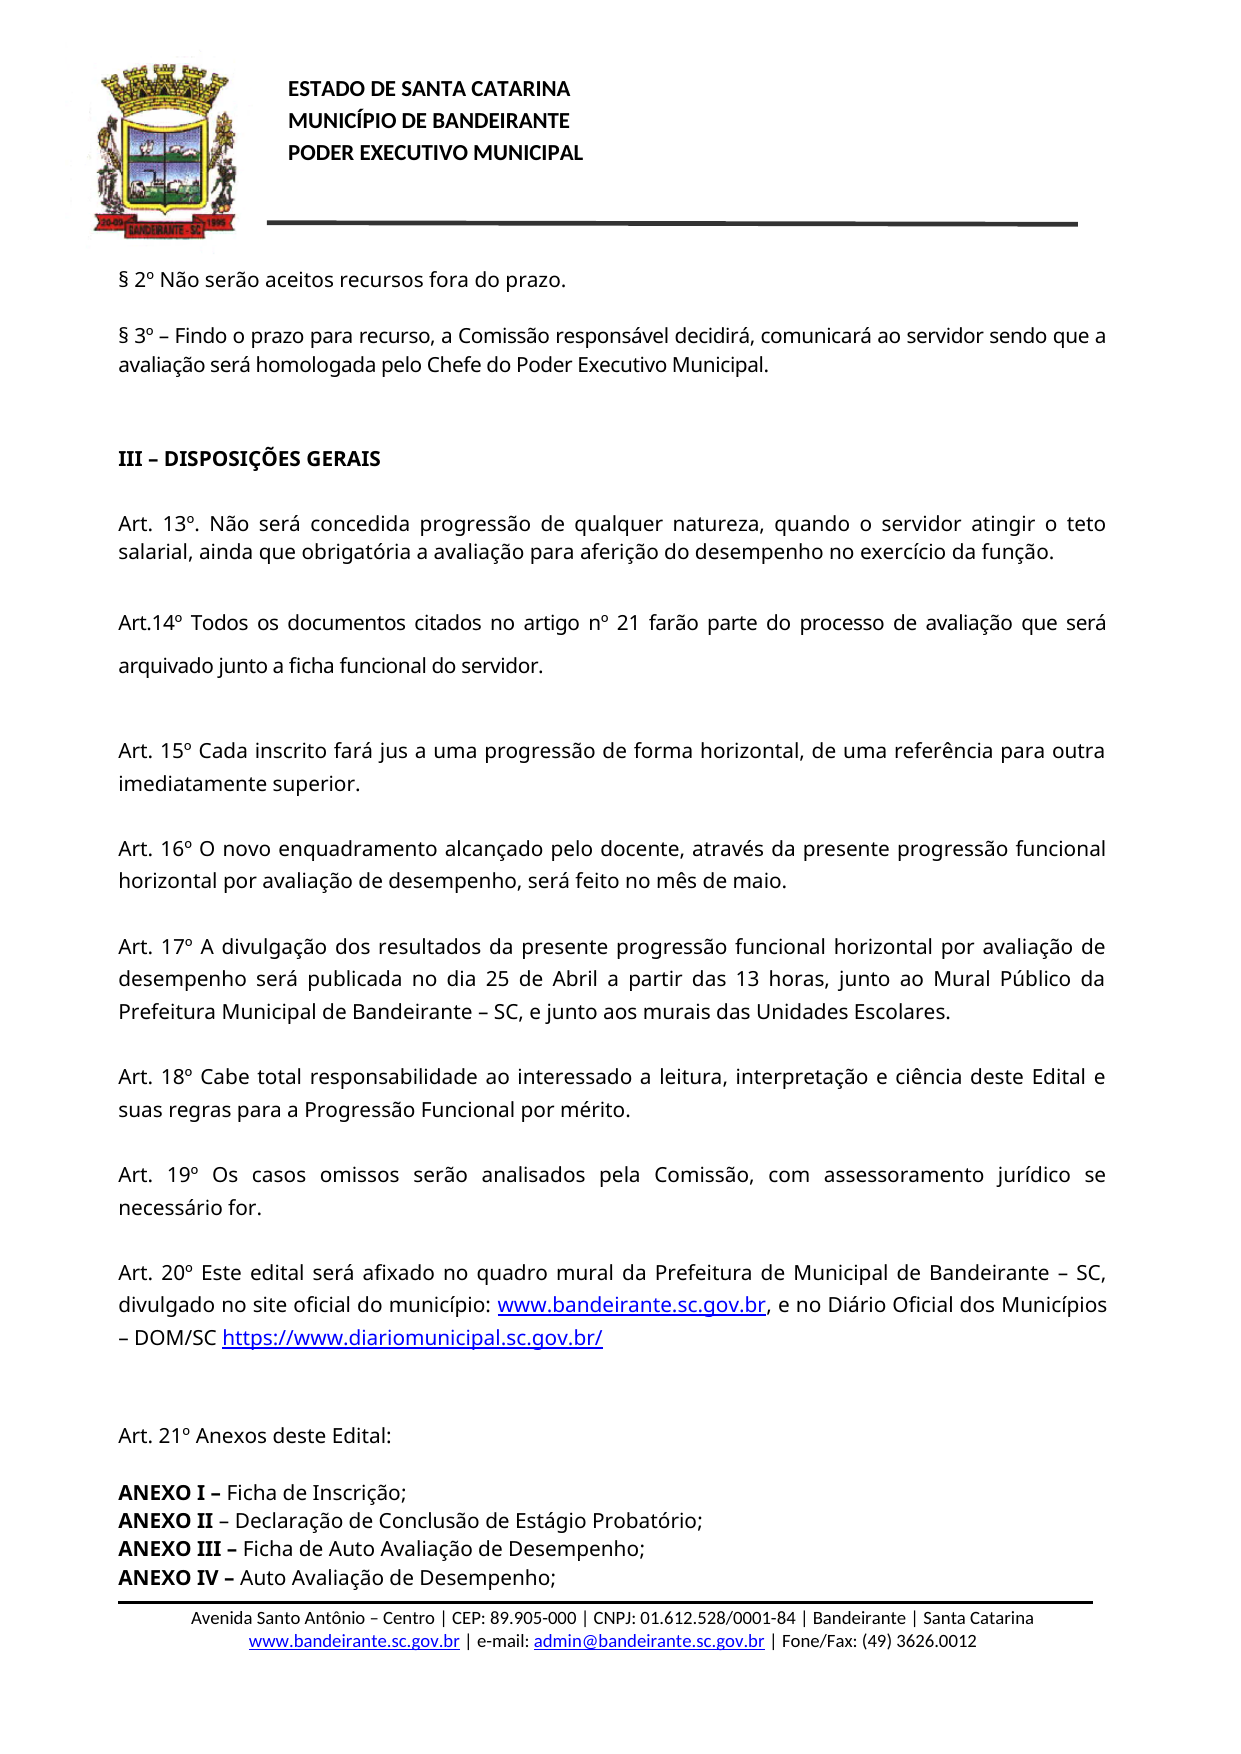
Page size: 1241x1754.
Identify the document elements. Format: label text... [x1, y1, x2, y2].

text ANEXO I – Ficha de Inscrição; [118, 1478, 1107, 1506]
picture [65, 42, 266, 263]
text Art. 20º Este edital será afixado no quadro mural da Prefeitura de Municipal de Bandeirante – SC, divulgado no site oficial do município: www.bandeirante.sc.gov.br, e no Diário Oficial dos Municípios – DOM/SC https://www.diariomunicipal.sc.gov.br/ [118, 1258, 1107, 1351]
text ANEXO II – Declaração de Conclusão de Estágio Probatório; [118, 1506, 1107, 1534]
text ANEXO III – Ficha de Auto Avaliação de Desempenho; [118, 1534, 1107, 1563]
text Art. 19º Os casos omissos serão analisados pela Comissão, com assessoramento jurídico se necessário for. [118, 1160, 1107, 1221]
text Art. 18º Cabe total responsabilidade ao interessado a leitura, interpretação e ciência deste Edital e suas regras para a Progressão Funcional por mérito. [118, 1062, 1107, 1123]
text Art. 21º Anexos deste Edital: [118, 1421, 1107, 1449]
text Art. 16º O novo enquadramento alcançado pelo docente, através da presente progressão funcional horizontal por avaliação de desempenho, será feito no mês de maio. [118, 834, 1107, 895]
text Art. 13º. Não será concedida progressão de qualquer natureza, quando o servidor atingir o teto salarial, ainda que obrigatória a avaliação para aferição do desempenho no exercício da função. [118, 509, 1107, 566]
text III – DISPOSIÇÕES GERAIS [118, 444, 1107, 472]
text Art. 15º Cada inscrito fará jus a uma progressão de forma horizontal, de uma referência para outra imediatamente superior. [118, 736, 1107, 797]
text ANEXO IV – Auto Avaliação de Desempenho; [118, 1563, 1107, 1591]
text Art. 17º A divulgação dos resultados da presente progressão funcional horizontal por avaliação de desempenho será publicada no dia 25 de Abril a partir das 13 horas, junto ao Mural Público da Prefeitura Municipal de Bandeirante – SC, e junto aos murais das Unidades Escolares. [118, 932, 1107, 1025]
text § 2º Não serão aceitos recursos fora do prazo. [118, 265, 1107, 293]
text § 3º – Findo o prazo para recurso, a Comissão responsável decidirá, comunicará ao servidor sendo que a avaliação será homologada pelo Chefe do Poder Executivo Municipal. [118, 322, 1107, 378]
text Art.14º Todos os documentos citados no artigo nº 21 farão parte do processo de avaliação que será arquivado junto a ficha funcional do servidor. [118, 608, 1107, 679]
